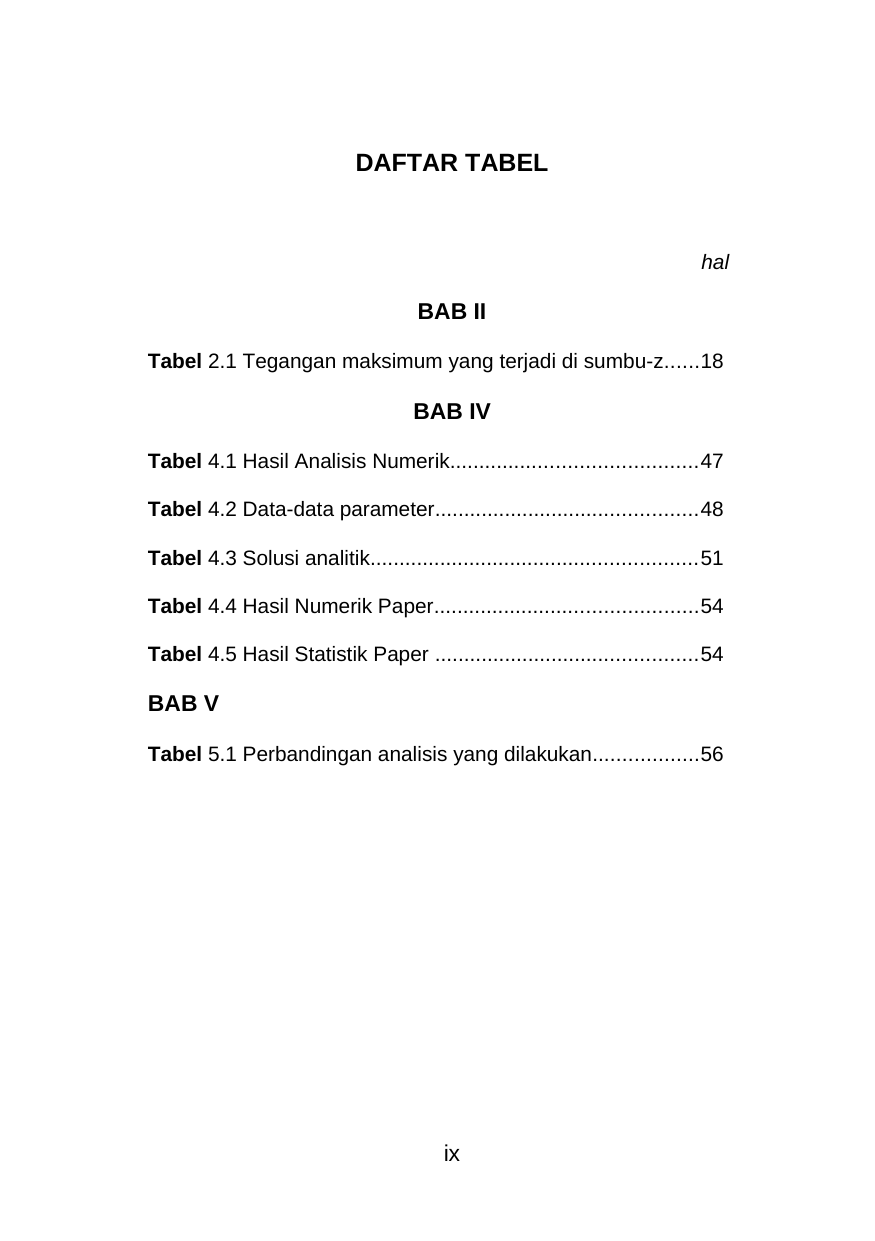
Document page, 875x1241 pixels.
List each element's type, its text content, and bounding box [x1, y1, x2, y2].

text Tabel 4.5 Hasil Statistik Paper 54 [148, 642, 756, 666]
text hal [148, 250, 756, 274]
text BAB II [148, 298, 756, 324]
text BAB IV [148, 398, 756, 424]
text Tabel 2.1 Tegangan maksimum yang terjadi di sumbu-z 18 [148, 349, 756, 373]
text BAB V [148, 690, 756, 717]
text Tabel 4.3 Solusi analitik 51 [148, 545, 756, 569]
text Tabel 4.4 Hasil Numerik Paper 54 [148, 594, 756, 618]
text DAFTAR TABEL [148, 148, 756, 176]
text Tabel 4.2 Data-data parameter 48 [148, 497, 756, 521]
text Tabel 4.1 Hasil Analisis Numerik 47 [148, 449, 756, 473]
text Tabel 5.1 Perbandingan analisis yang dilakukan 56 [148, 741, 756, 765]
